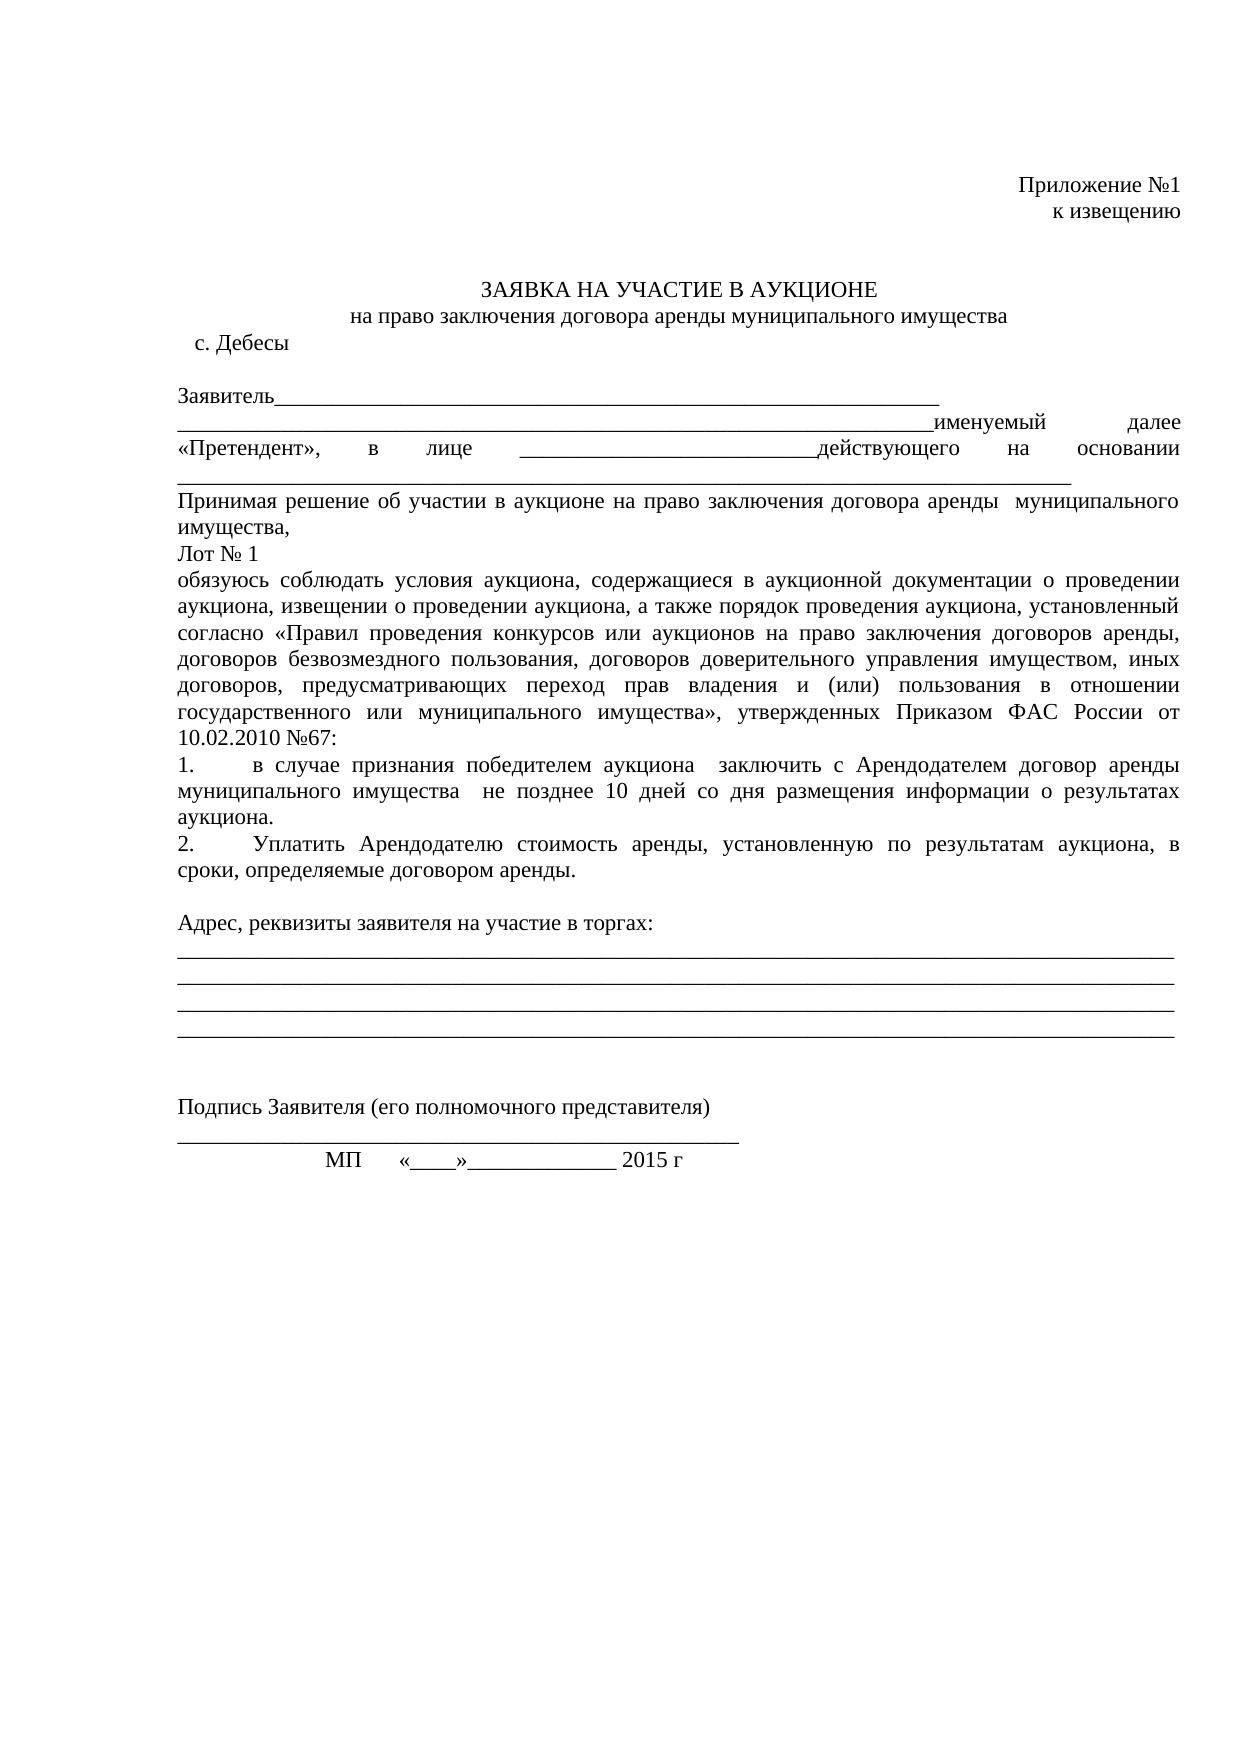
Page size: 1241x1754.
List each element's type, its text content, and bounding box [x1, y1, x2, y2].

text Лот № 1 [177, 540, 1181, 566]
text _______________________________________________________________________________________ [177, 1014, 1181, 1041]
text на право заключения договора аренды муниципального имущества [177, 303, 1181, 329]
text 2. Уплатить Арендодателю стоимость аренды, установленную по результатам аукциона, в сроки, определяемые договором аренды. [177, 830, 1181, 882]
text Заявитель__________________________________________________________ __________________________________________________________________именуемый далее «Претендент», в лице __________________________действующего на основании ______________________________________________________________________________ [177, 382, 1181, 487]
text к извещению [177, 197, 1181, 223]
text ЗАЯВКА НА УЧАСТИЕ В АУКЦИОНЕ [177, 276, 1181, 303]
text Подпись Заявителя (его полномочного представителя) [177, 1093, 1181, 1119]
text обязуюсь соблюдать условия аукциона, содержащиеся в аукционной документации о проведении аукциона, извещении о проведении аукциона, а также порядок проведения аукциона, установленный согласно «Правил проведения конкурсов или аукционов на право заключения договоров аренды, договоров безвозмездного пользования, договоров доверительного управления имуществом, иных договоров, предусматривающих переход прав владения и (или) пользования в отношении государственного или муниципального имущества», утвержденных Приказом ФАС России от 10.02.2010 №67: [177, 566, 1181, 751]
text _________________________________________________ [177, 1119, 1181, 1146]
text МП «____»_____________ 2015 г [177, 1146, 1181, 1172]
text Адрес, реквизиты заявителя на участие в торгах: [177, 909, 1181, 935]
text Принимая решение об участии в аукционе на право заключения договора аренды муниципального имущества, [177, 487, 1181, 540]
text Приложение №1 [177, 171, 1181, 197]
text с. Дебесы [177, 329, 1181, 355]
text 1. в случае признания победителем аукциона заключить с Арендодателем договор аренды муниципального имущества не позднее 10 дней со дня размещения информации о результатах аукциона. [177, 751, 1181, 830]
text _____________________________________________________________________________________________________________________________________________________________________________________________________________________________________________________________________ [177, 935, 1181, 1014]
